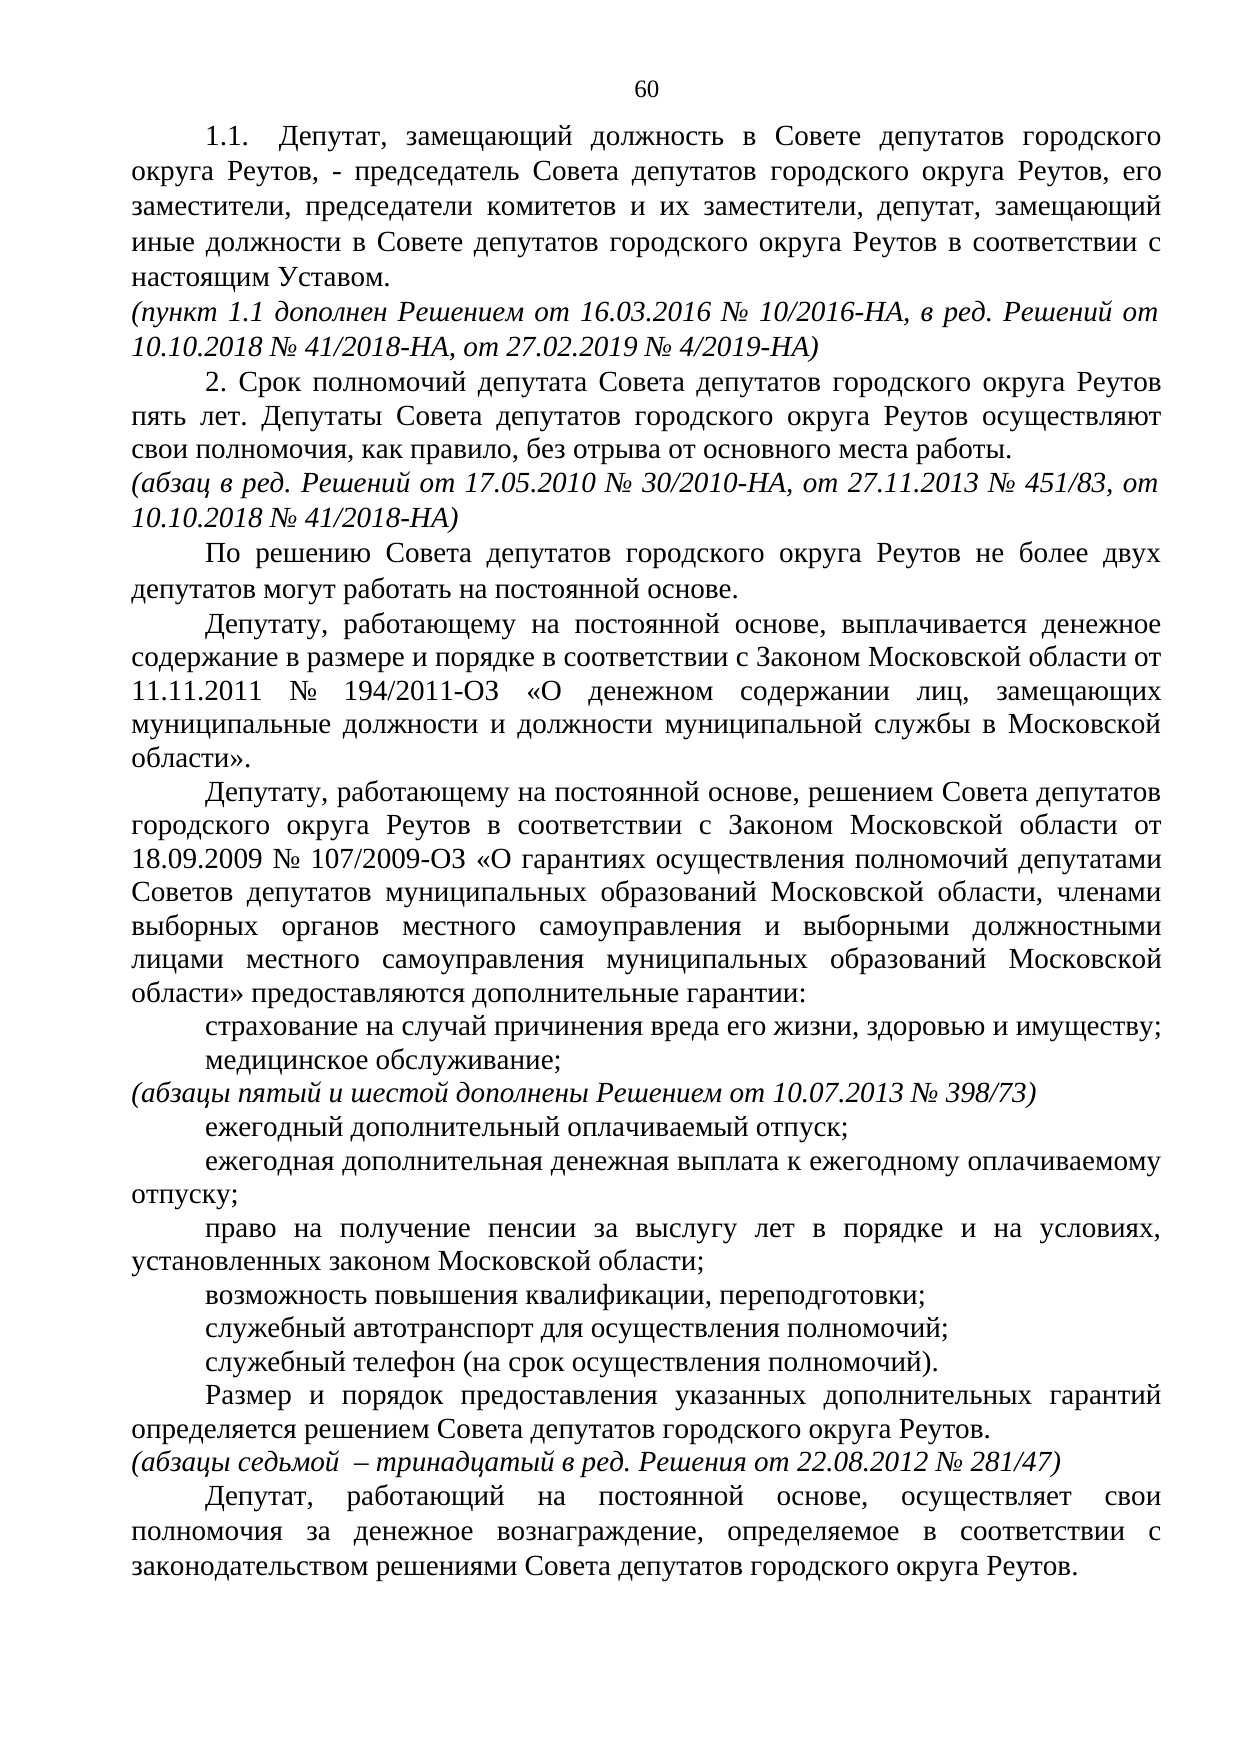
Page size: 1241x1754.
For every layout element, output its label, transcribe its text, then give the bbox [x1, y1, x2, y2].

text (абзац в ред. Решений от 17.05.2010 № 30/2010-НА, от 27.11.2013 № 451/83, от 10.10.2018 № 41/2018-НА) [131, 465, 1162, 534]
text По решению Совета депутатов городского округа Реутов не более двух депутатов могут работать на постоянной основе. [131, 536, 1162, 604]
text Депутат, работающий на постоянной основе, осуществляет свои полномочия за денежное вознаграждение, определяемое в соответствии с законодательством решениями Совета депутатов городского округа Реутов. [131, 1478, 1162, 1582]
text (пункт 1.1 дополнен Решением от 16.03.2016 № 10/2016-НА, в ред. Решений от 10.10.2018 № 41/2018-НА, от 27.02.2019 № 4/2019-НА) [131, 294, 1162, 363]
subtitle (абзацы пятый и шестой дополнены Решением от 10.07.2013 № 398/73) [131, 1076, 1162, 1109]
list Депутат, замещающий должность в Совете депутатов городского округа Реутов, - председатель Совета депутатов городского округа Реутов, его заместители, председатели комитетов и их заместители, депутат, замещающий иные должности в Совете депутатов городского округа Реутов в соответствии с настоящим Уставом. [131, 118, 1162, 292]
text медицинское обслуживание; [131, 1042, 1162, 1076]
text Размер и порядок предоставления указанных дополнительных гарантий определяется решением Совета депутатов городского округа Реутов. [131, 1377, 1162, 1444]
text служебный автотранспорт для осуществления полномочий; [131, 1310, 1162, 1344]
text страхование на случай причинения вреда его жизни, здоровью и имуществу; [131, 1008, 1162, 1042]
text возможность повышения квалификации, переподготовки; [131, 1277, 1162, 1310]
text Депутату, работающему на постоянной основе, решением Совета депутатов городского округа Реутов в соответствии с Законом Московской области от 18.09.2009 № 107/2009-ОЗ «О гарантиях осуществления полномочий депутатами Советов депутатов муниципальных образований Московской области, членами выборных органов местного самоуправления и выборными должностными лицами местного самоуправления муниципальных образований Московской области» предоставляются дополнительные гарантии: [131, 774, 1162, 1008]
text 2. Срок полномочий депутата Совета депутатов городского округа Реутов пять лет. Депутаты Совета депутатов городского округа Реутов осуществляют свои полномочия, как правило, без отрыва от основного места работы. [131, 364, 1162, 465]
text служебный телефон (на срок осуществления полномочий). [131, 1344, 1162, 1377]
text право на получение пенсии за выслугу лет в порядке и на условиях, установленных законом Московской области; [131, 1210, 1162, 1277]
text ежегодная дополнительная денежная выплата к ежегодному оплачиваемому отпуску; [131, 1143, 1162, 1210]
text (абзацы седьмой – тринадцатый в ред. Решения от 22.08.2012 № 281/47) [131, 1444, 1162, 1478]
text ежегодный дополнительный оплачиваемый отпуск; [131, 1109, 1162, 1143]
text Депутату, работающему на постоянной основе, выплачивается денежное содержание в размере и порядке в соответствии с Законом Московской области от 11.11.2011 № 194/2011-ОЗ «О денежном содержании лиц, замещающих муниципальные должности и должности муниципальной службы в Московской области». [131, 606, 1162, 774]
